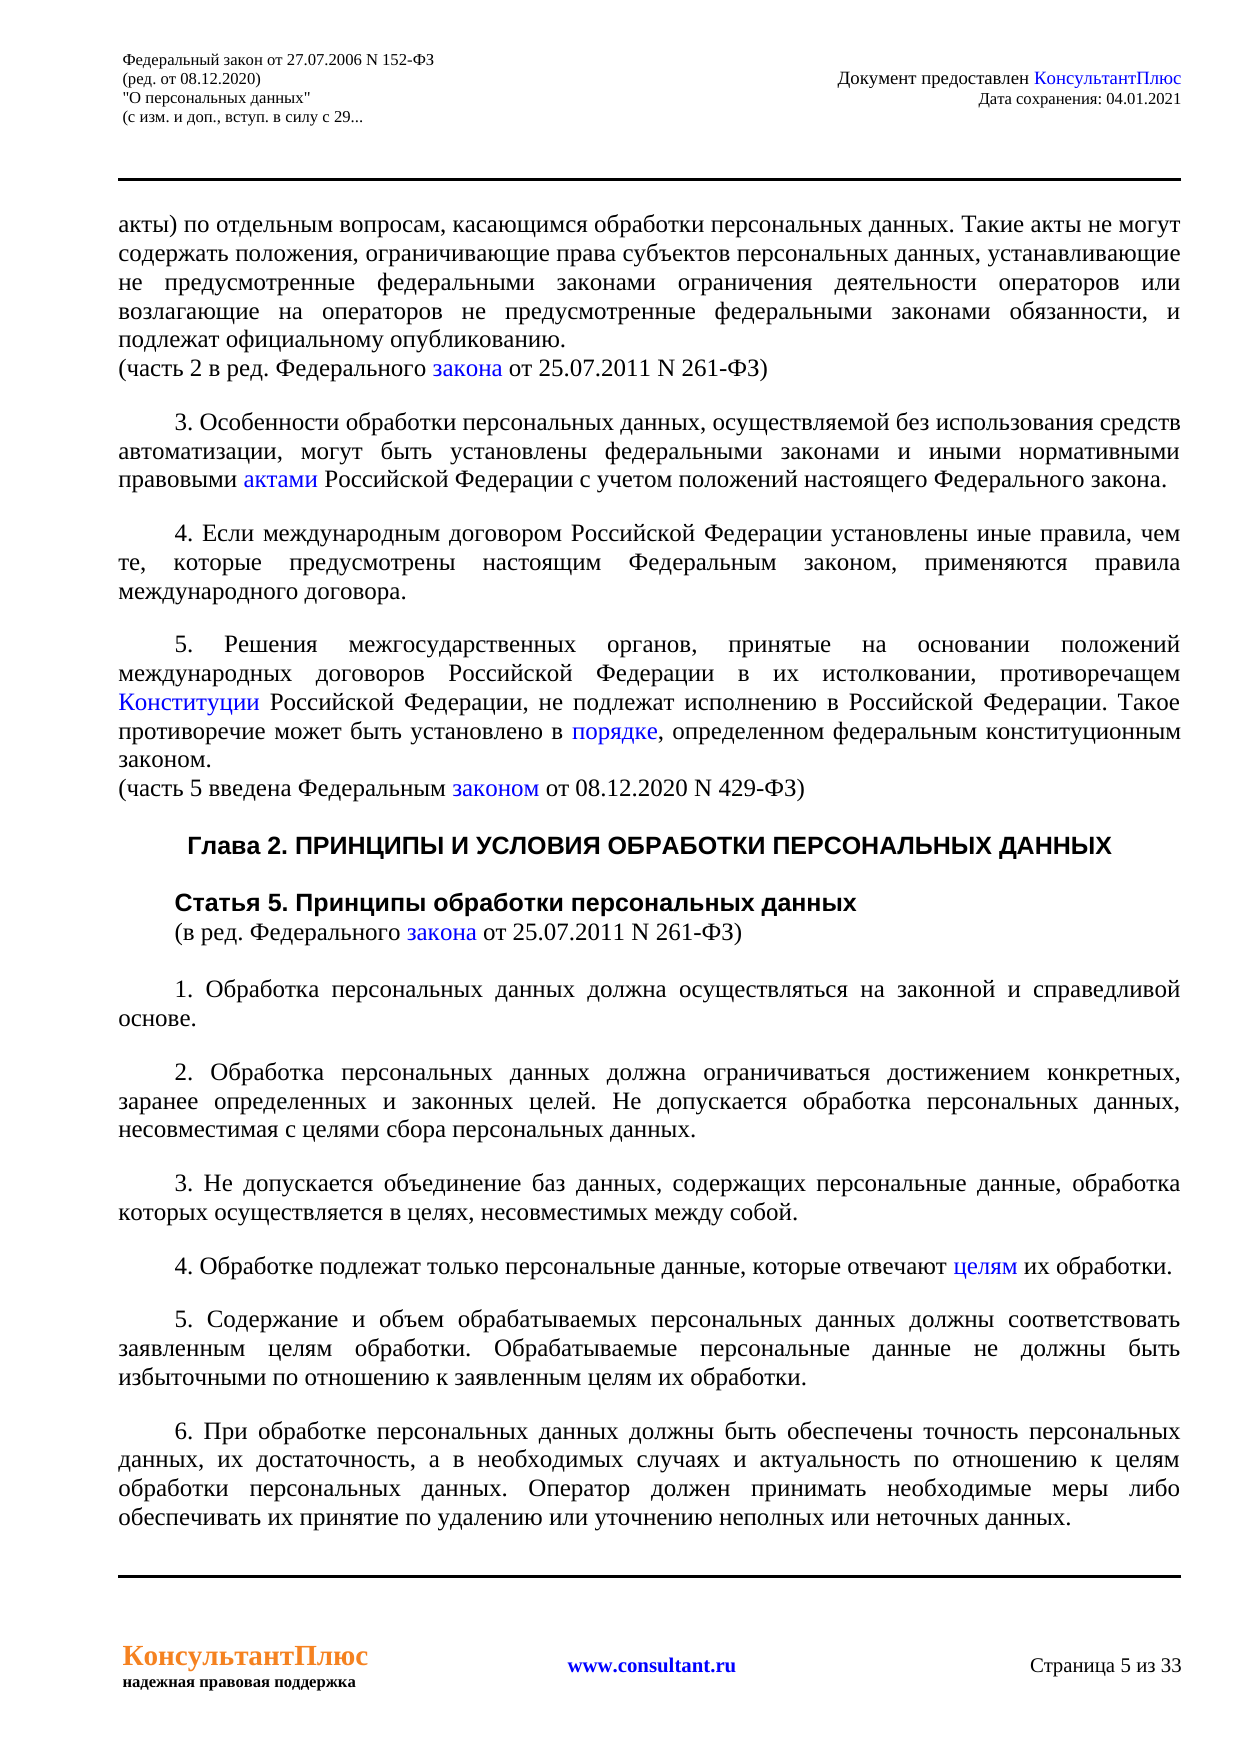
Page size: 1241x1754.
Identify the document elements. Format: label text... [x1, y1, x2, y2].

text 3. Особенности обработки персональных данных, осуществляемой без использования средств автоматизации, могут быть установлены федеральными законами и иными нормативными правовыми актами Российской Федерации с учетом положений настоящего Федерального закона. [118, 407, 1181, 493]
text 2. Обработка персональных данных должна ограничиваться достижением конкретных, заранее определенных и законных целей. Не допускается обработка персональных данных, несовместимая с целями сбора персональных данных. [118, 1057, 1181, 1143]
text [118, 209, 1181, 353]
text 6. При обработке персональных данных должны быть обеспечены точность персональных данных, их достаточность, а в необходимых случаях и актуальность по отношению к целям обработки персональных данных. Оператор должен принимать необходимые меры либо обеспечивать их принятие по удалению или уточнению неполных или неточных данных. [118, 1416, 1181, 1531]
text 4. Если международным договором Российской Федерации установлены иные правила, чем те, которые предусмотрены настоящим Федеральным законом, применяются правила международного договора. [118, 518, 1181, 604]
text 4. Обработке подлежат только персональные данные, которые отвечают целям их обработки. [118, 1251, 1181, 1279]
text 5. Решения межгосударственных органов, принятые на основании положений международных договоров Российской Федерации в их истолковании, противоречащем Конституции Российской Федерации, не подлежат исполнению в Российской Федерации. Такое противоречие может быть установлено в порядке, определенном федеральным конституционным законом. [118, 629, 1181, 773]
text (часть 2 в ред. Федерального закона от 25.07.2011 N 261-ФЗ) [118, 353, 1181, 382]
text (часть 5 введена Федеральным законом от 08.12.2020 N 429-ФЗ) [118, 773, 1181, 802]
text 3. Не допускается объединение баз данных, содержащих персональные данные, обработка которых осуществляется в целях, несовместимых между собой. [118, 1168, 1181, 1226]
title Глава 2. ПРИНЦИПЫ И УСЛОВИЯ ОБРАБОТКИ ПЕРСОНАЛЬНЫХ ДАННЫХ [118, 831, 1181, 859]
text 5. Содержание и объем обрабатываемых персональных данных должны соответствовать заявленным целям обработки. Обрабатываемые персональные данные не должны быть избыточными по отношению к заявленным целям их обработки. [118, 1304, 1181, 1391]
title Статья 5. Принципы обработки персональных данных [118, 888, 1181, 917]
text 1. Обработка персональных данных должна осуществляться на законной и справедливой основе. [118, 974, 1181, 1032]
text (в ред. Федерального закона от 25.07.2011 N 261-ФЗ) [118, 917, 1181, 946]
